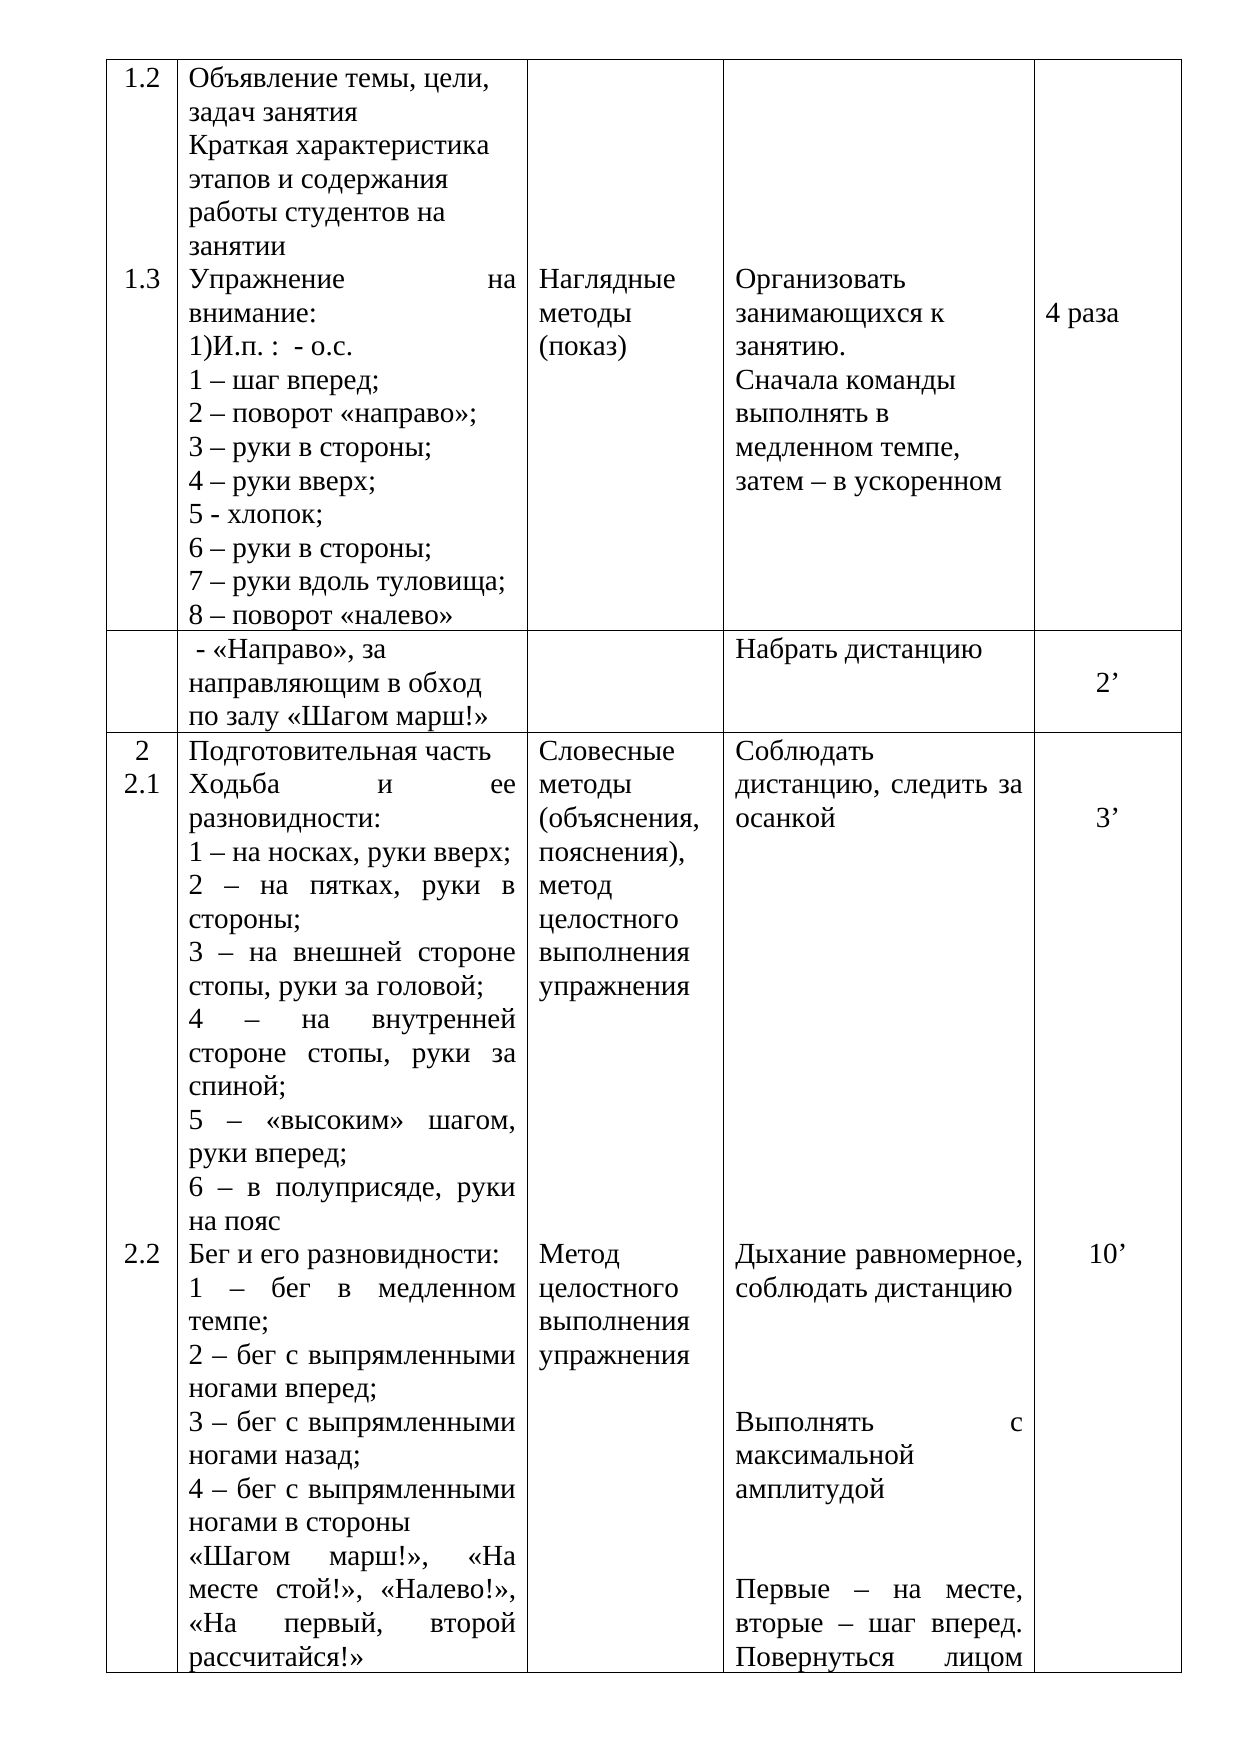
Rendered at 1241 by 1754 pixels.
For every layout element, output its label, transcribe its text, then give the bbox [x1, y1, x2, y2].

table_cell Набрать дистанцию [724, 631, 1034, 732]
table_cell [528, 733, 723, 1672]
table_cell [1035, 733, 1181, 1672]
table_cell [178, 733, 527, 1672]
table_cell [724, 733, 1034, 1672]
table_cell 1 1.1 1.2 1.3 [107, 60, 177, 630]
table_cell 4 раза [1035, 60, 1181, 630]
table_cell - «Направо», за направляющим в обход по залу «Шагом марш!» [178, 631, 527, 732]
table_cell 2’ [1035, 631, 1181, 732]
table_cell 2 2.1 2.2 2.3 [107, 733, 177, 1672]
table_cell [178, 60, 527, 630]
table_cell [528, 631, 723, 732]
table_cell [724, 60, 1034, 630]
table_cell [107, 631, 177, 732]
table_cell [528, 60, 723, 630]
